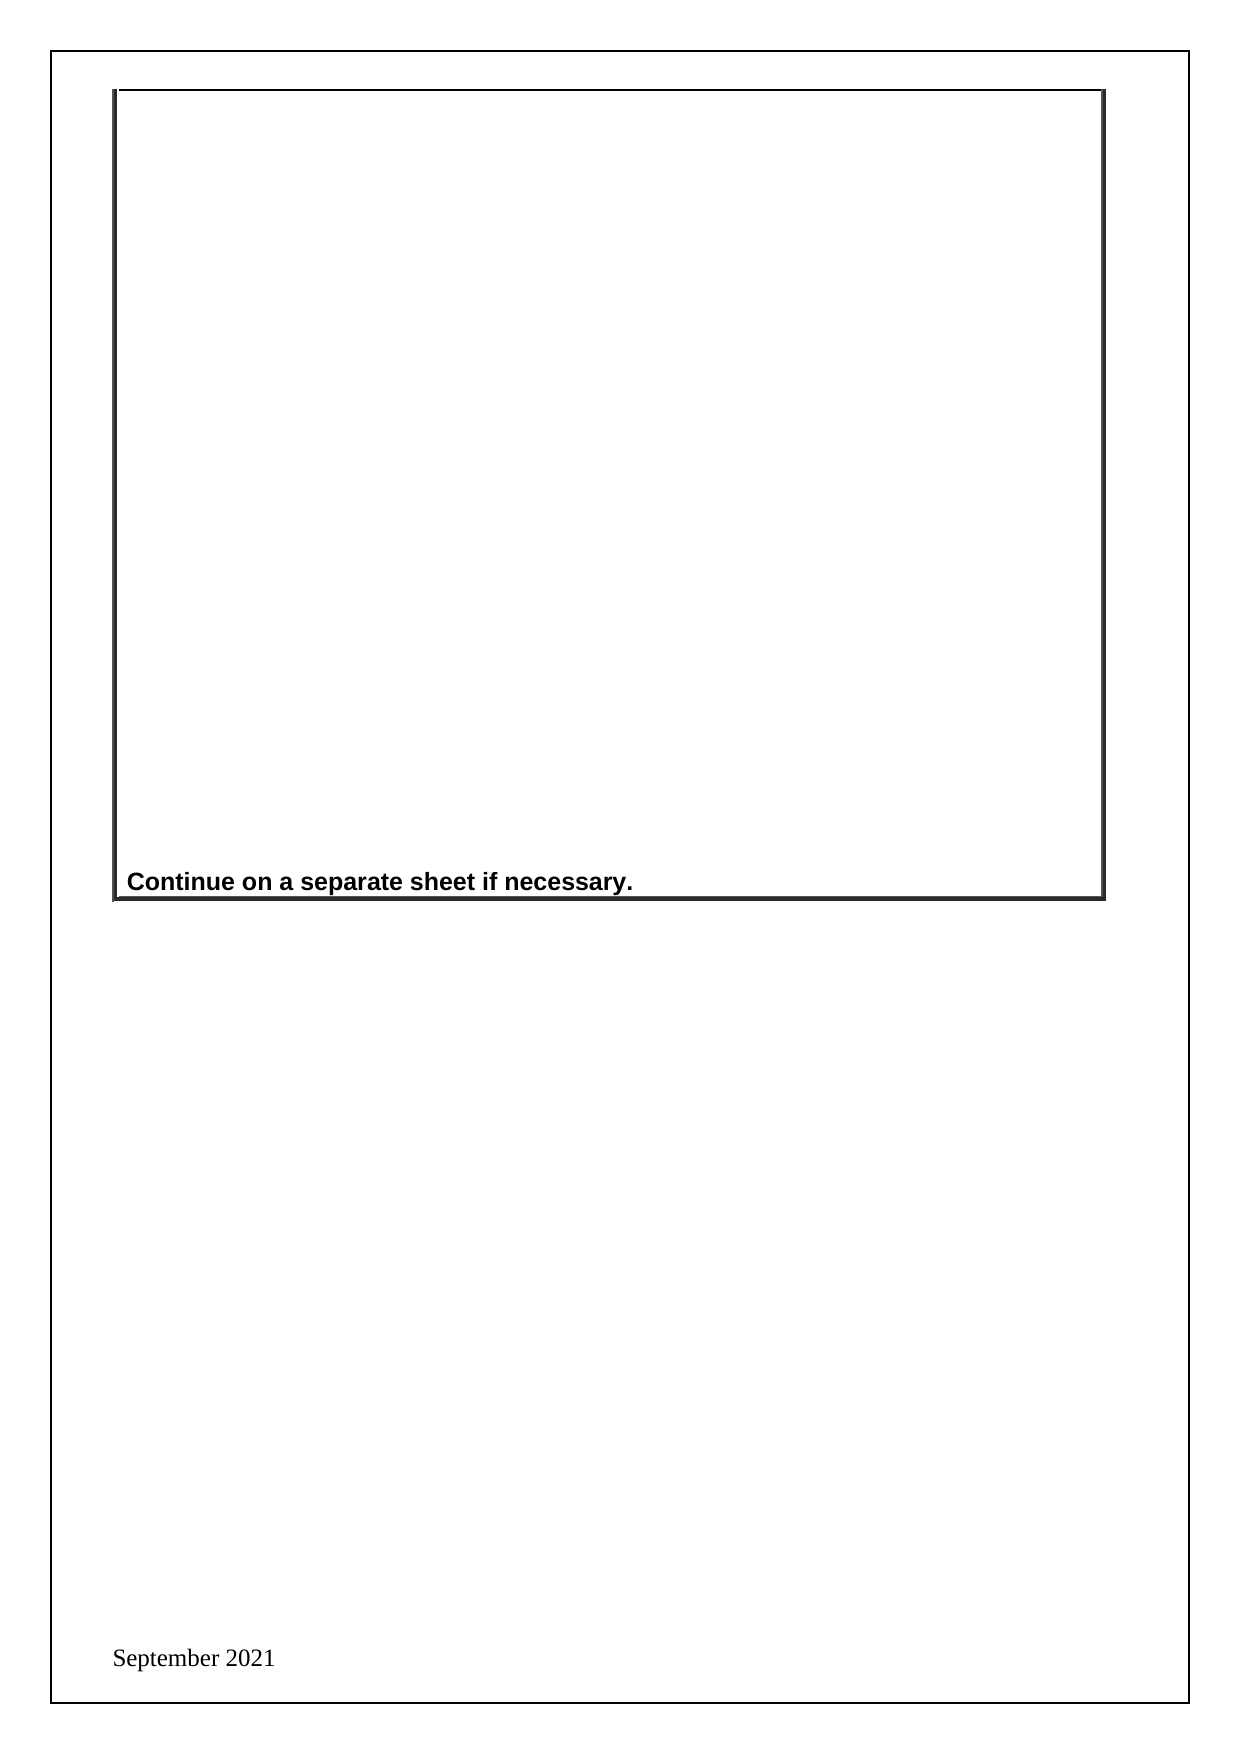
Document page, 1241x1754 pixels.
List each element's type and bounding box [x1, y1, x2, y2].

table_cell [119, 91, 1101, 896]
